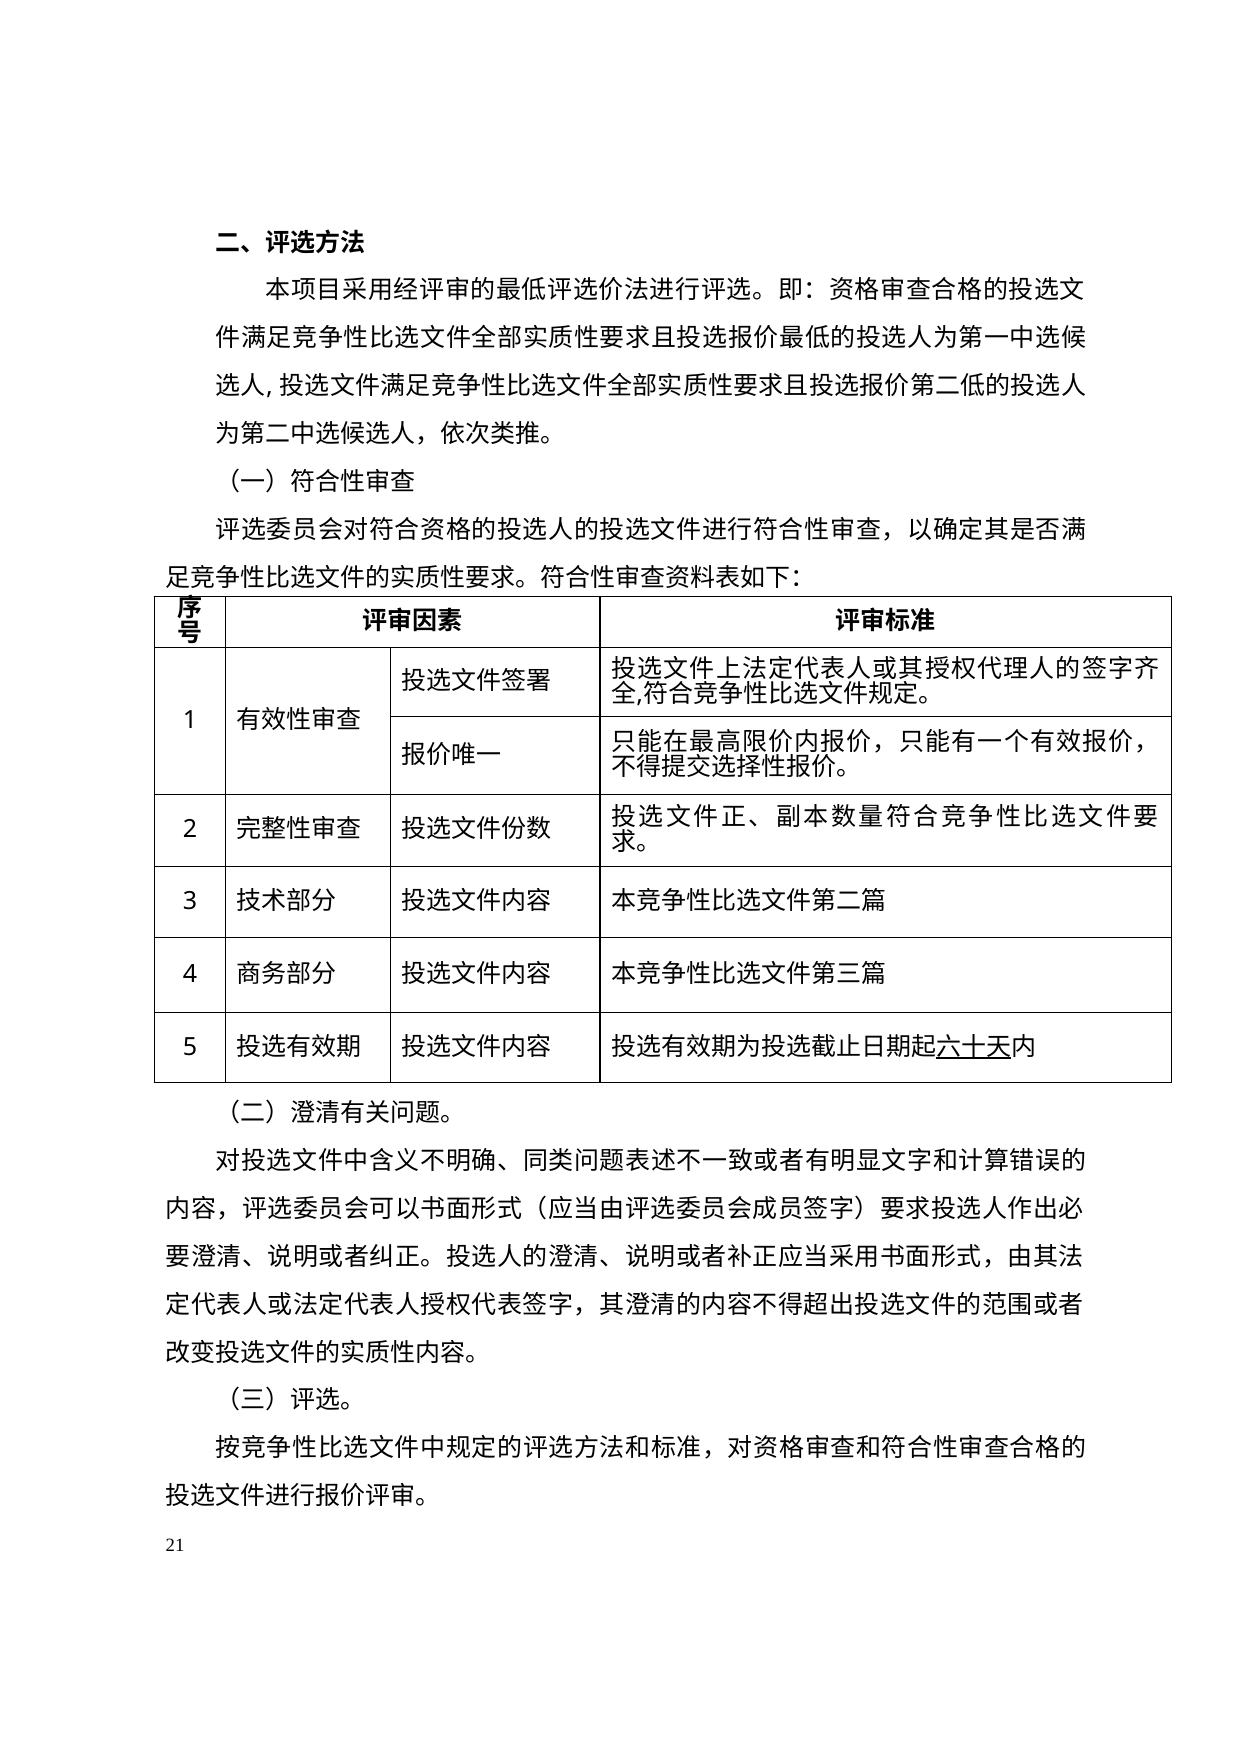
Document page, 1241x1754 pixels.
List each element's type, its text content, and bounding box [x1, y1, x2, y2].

table_cell 投选有效期为投选截止日期起六十天内 [601, 1013, 1171, 1082]
table_header 评审因素 [226, 597, 599, 647]
table_cell 1 [155, 648, 225, 794]
text 本项目采用经评审的最低评选价法进行评选。即：资格审查合格的投选文件满足竞争性比选文件全部实质性要求且投选报价最低的投选人为第一中选候选人, 投选文件满足竞争性比选文件全部实质性要求且投选报价第二低的投选人为第二中选候选人，依次类推。 [215, 260, 1087, 452]
table_cell 投选文件内容 [391, 867, 599, 937]
table_cell 投选文件正、副本数量符合竞争性比选文件要求。 [601, 795, 1171, 866]
table_cell 本竞争性比选文件第三篇 [601, 938, 1171, 1012]
table_cell 投选有效期 [226, 1013, 390, 1082]
table_header 序号 [155, 597, 225, 647]
text （一）符合性审查 [165, 452, 1087, 500]
table_cell 投选文件内容 [391, 1013, 599, 1082]
text 对投选文件中含义不明确、同类问题表述不一致或者有明显文字和计算错误的内容，评选委员会可以书面形式（应当由评选委员会成员签字）要求投选人作出必要澄清、说明或者纠正。投选人的澄清、说明或者补正应当采用书面形式，由其法定代表人或法定代表人授权代表签字，其澄清的内容不得超出投选文件的范围或者改变投选文件的实质性内容。 [165, 1131, 1087, 1371]
table_cell 报价唯一 [391, 717, 599, 794]
table_cell 投选文件份数 [391, 795, 599, 866]
table_cell 3 [155, 867, 225, 937]
table_cell 投选文件签署 [391, 648, 599, 716]
table_cell 技术部分 [226, 867, 390, 937]
table_header 评审标准 [601, 597, 1171, 647]
table_cell 5 [155, 1013, 225, 1082]
table_cell 2 [155, 795, 225, 866]
list 评选。 [165, 1371, 1087, 1418]
table_cell 完整性审查 [226, 795, 390, 866]
table_cell 只能在最高限价内报价，只能有一个有效报价，不得提交选择性报价。 [601, 717, 1171, 794]
table_cell 商务部分 [226, 938, 390, 1012]
table_cell 投选文件上法定代表人或其授权代理人的签字齐全,符合竞争性比选文件规定。 [601, 648, 1171, 716]
text （二）澄清有关问题。 [165, 1083, 1087, 1131]
list 评选方法 [165, 218, 1087, 260]
table_cell 投选文件内容 [391, 938, 599, 1012]
table_cell 4 [155, 938, 225, 1012]
text 评选委员会对符合资格的投选人的投选文件进行符合性审查，以确定其是否满足竞争性比选文件的实质性要求。符合性审查资料表如下： [165, 500, 1087, 596]
text 按竞争性比选文件中规定的评选方法和标准，对资格审查和符合性审查合格的投选文件进行报价评审。 [165, 1418, 1087, 1514]
table_cell 本竞争性比选文件第二篇 [601, 867, 1171, 937]
table_cell 有效性审查 [226, 648, 390, 794]
